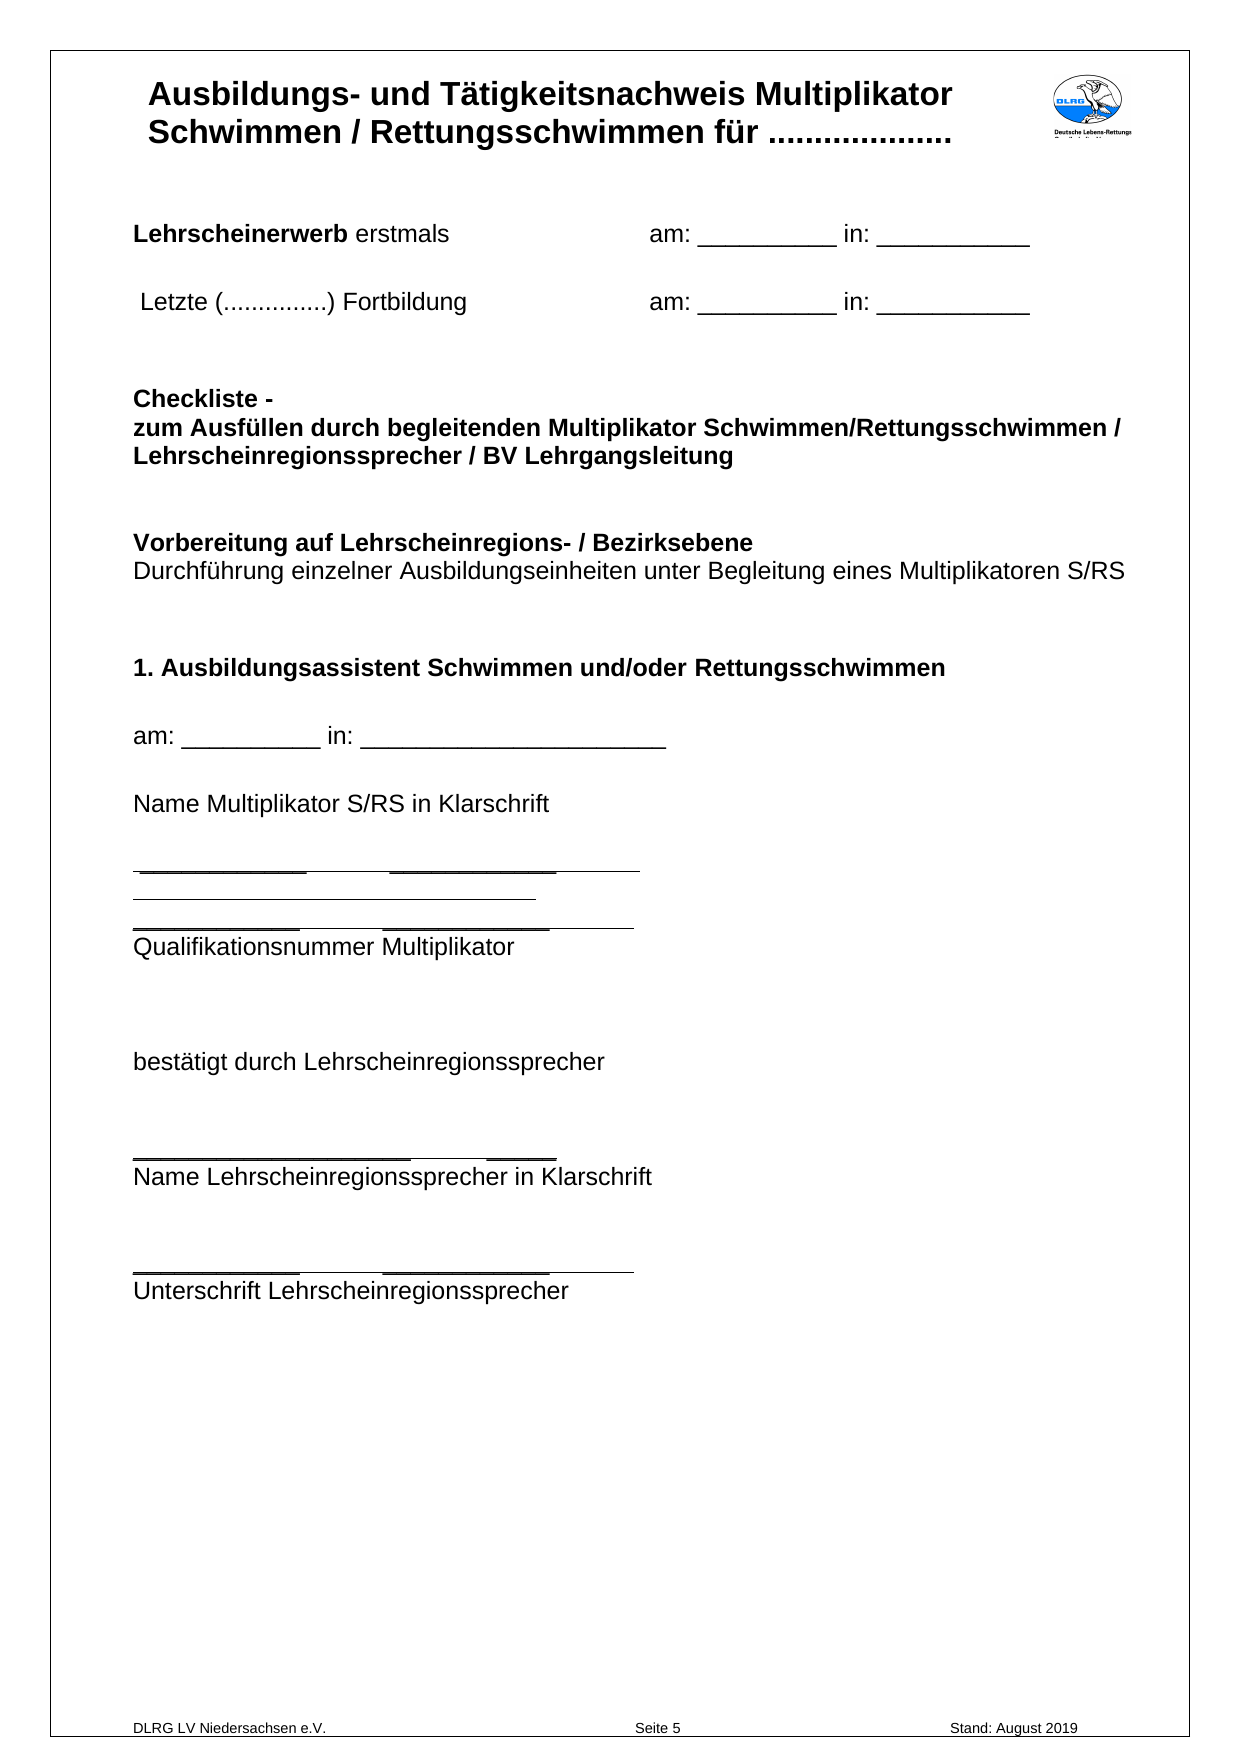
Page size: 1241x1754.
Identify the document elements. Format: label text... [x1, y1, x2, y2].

text Vorbereitung auf Lehrscheinregions- / Bezirksebene [133, 527, 1134, 556]
text ____________ ____________ [133, 903, 1134, 932]
text zum Ausfüllen durch begleitenden Multiplikator Schwimmen/Rettungsschwimmen / Lehrscheinregionssprecher / BV Lehrgangsleitung [133, 412, 1134, 470]
text Letzte (...............) Fortbildung am: __________ in: ___________ [88, 287, 1134, 316]
text ____________________ _____ [133, 1133, 1134, 1162]
text Lehrscheinerwerb erstmals am: __________ in: ___________ [133, 219, 1134, 247]
text Qualifikationsnummer Multiplikator [133, 932, 1134, 960]
text bestätigt durch Lehrscheinregionssprecher [133, 1047, 1134, 1075]
text 1. Ausbildungsassistent Schwimmen und/oder Rettungsschwimmen [88, 653, 1134, 682]
text Unterschrift Lehrscheinregionssprecher [133, 1276, 1134, 1305]
text Durchführung einzelner Ausbildungseinheiten unter Begleitung eines Multiplikatoren S/RS [133, 556, 1134, 585]
text ____________ ____________ [133, 1247, 1134, 1276]
text am: __________ in: ______________________ [88, 721, 1134, 750]
text ____________ ____________ [133, 846, 1134, 875]
text Name Lehrscheinregionssprecher in Klarschrift [133, 1162, 1134, 1190]
picture [1053, 74, 1132, 138]
text Checkliste - [133, 384, 1134, 412]
text Name Multiplikator S/RS in Klarschrift [133, 789, 1134, 818]
